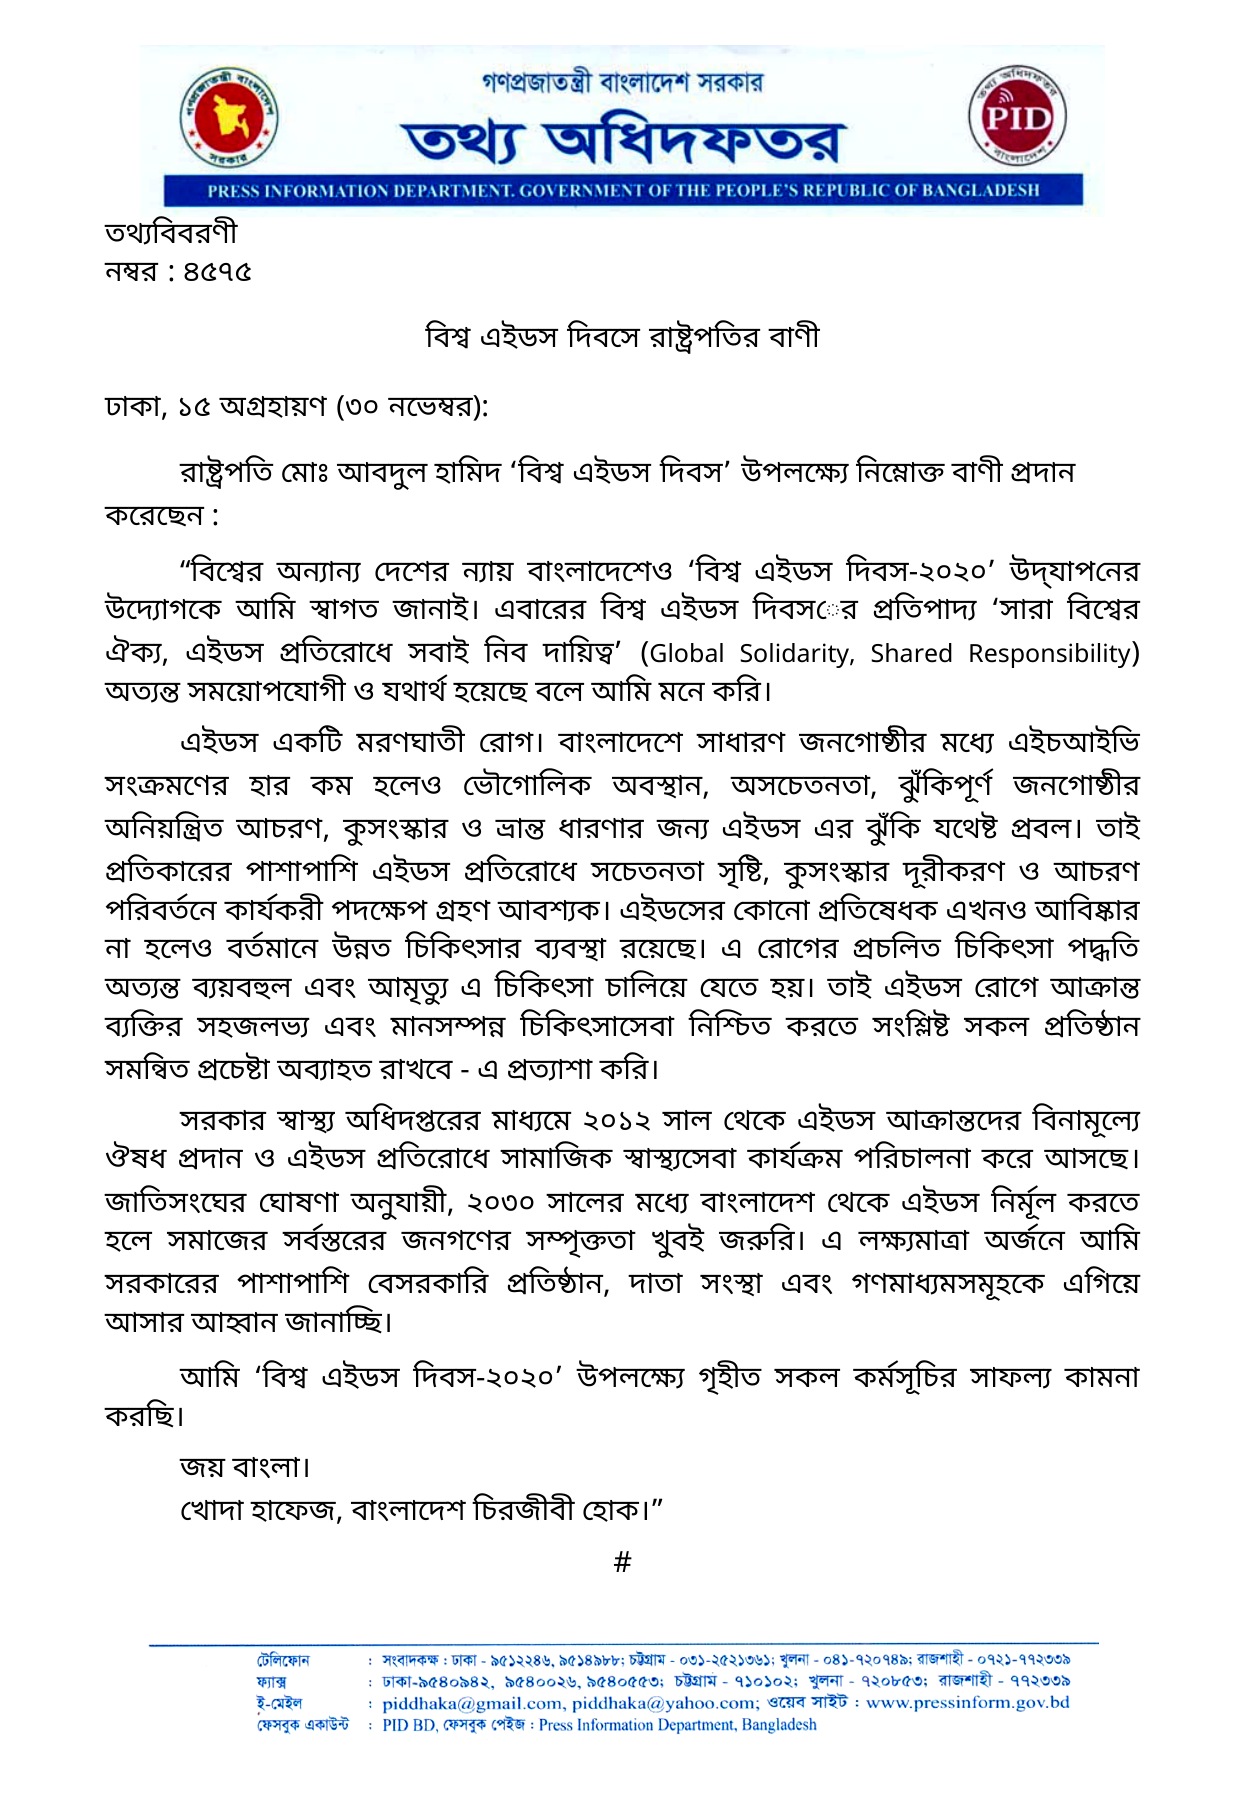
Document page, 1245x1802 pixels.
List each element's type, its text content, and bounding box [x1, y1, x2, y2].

text রাষ্ট্রপতি মোঃ আবদুল হামিদ ‘বিশ্ব এইডস দিবস’ উপলক্ষ্যে নিম্নোক্ত বাণী প্রদান করেছেন : [105, 455, 1140, 537]
text বিশ্ব এইডস দিবসে রাষ্ট্রপতির বাণী [105, 321, 1140, 355]
text সরকার স্বাস্থ্য অধিদপ্তরের মাধ্যমে ২০১২ সাল থেকে এইডস আক্রান্তদের বিনামূল্যে ঔষধ প্রদান ও এইডস প্রতিরোধে সামাজিক স্বাস্থ্যসেবা কার্যক্রম পরিচালনা করে আসছে। জাতিসংঘের ঘোষণা অনুযায়ী, ২০৩০ সালের মধ্যে বাংলাদেশ থেকে এইডস নির্মূল করতে হলে সমাজের সর্বস্তরের জনগণের সম্পৃক্ততা খুবই জরুরি। এ লক্ষ্যমাত্রা অর্জনে আমি সরকারের পাশাপাশি বেসরকারি প্রতিষ্ঠান, দাতা সংস্থা এবং গণমাধ্যমসমূহকে এগিয়ে আসার আহ্বান জানাচ্ছি। [105, 1103, 1140, 1344]
picture [146, 1640, 1099, 1742]
text এইডস একটি মরণঘাতী রোগ। বাংলাদেশে সাধারণ জনগোষ্ঠীর মধ্যে এইচআইভি সংক্রমণের হার কম হলেও ভৌগোলিক অবস্থান, অসচেতনতা, ঝুঁকিপূর্ণ জনগোষ্ঠীর অনিয়ন্ত্রিত আচরণ, কুসংস্কার ও ভ্রান্ত ধারণার জন্য এইডস এর ঝুঁকি যথেষ্ট প্রবল। তাই প্রতিকারের পাশাপাশি এইডস প্রতিরোধে সচেতনতা সৃষ্টি, কুসংস্কার দূরীকরণ ও আচরণ পরিবর্তনে কার্যকরী পদক্ষেপ গ্রহণ আবশ্যক। এইডসের কোনো প্রতিষেধক এখনও আবিষ্কার না হলেও বর্তমানে উন্নত চিকিৎসার ব্যবস্থা রয়েছে। এ রোগের প্রচলিত চিকিৎসা পদ্ধতি অত্যন্ত ব্যয়বহুল এবং আমৃত্যু এ চিকিৎসা চালিয়ে যেতে হয়। তাই এইডস রোগে আক্রান্ত ব্যক্তির সহজলভ্য এবং মানসম্পন্ন চিকিৎসাসেবা নিশ্চিত করতে সংশ্লিষ্ট সকল প্রতিষ্ঠান সমন্বিত প্রচেষ্টা অব্যাহত রাখবে - এ প্রত্যাশা করি। [105, 726, 1140, 1091]
text খোদা হাফেজ, বাংলাদেশ চিরজীবী হোক।” [105, 1489, 1140, 1532]
text ঢাকা, ১৫ অগ্রহায়ণ (৩০ নভেম্বর): [105, 385, 1140, 424]
text আমি ‘বিশ্ব এইডস দিবস-২০২০’ উপলক্ষ্যে গৃহীত সকল কর্মসূচির সাফল্য কামনা করছি। [105, 1357, 1140, 1438]
text # [105, 1541, 1140, 1581]
text জয় বাংলা। [105, 1451, 1140, 1489]
text তথ্যবিবরণী নম্বর : ৪৫৭৫ [105, 216, 1140, 290]
text “বিশ্বের অন্যান্য দেশের ন্যায় বাংলাদেশেও ‘বিশ্ব এইডস দিবস-২০২০’ উদ্‌যাপনের উদ্যোগকে আমি স্বাগত জানাই। এবারের বিশ্ব এইডস দিবসের প্রতিপাদ্য ‘সারা বিশ্বের ঐক্য, এইডস প্রতিরোধে সবাই নিব দায়িত্ব’ (Global Solidarity, Shared Responsibility) অত্যন্ত সময়োপযোগী ও যথার্থ হয়েছে বলে আমি মনে করি। [105, 550, 1140, 713]
